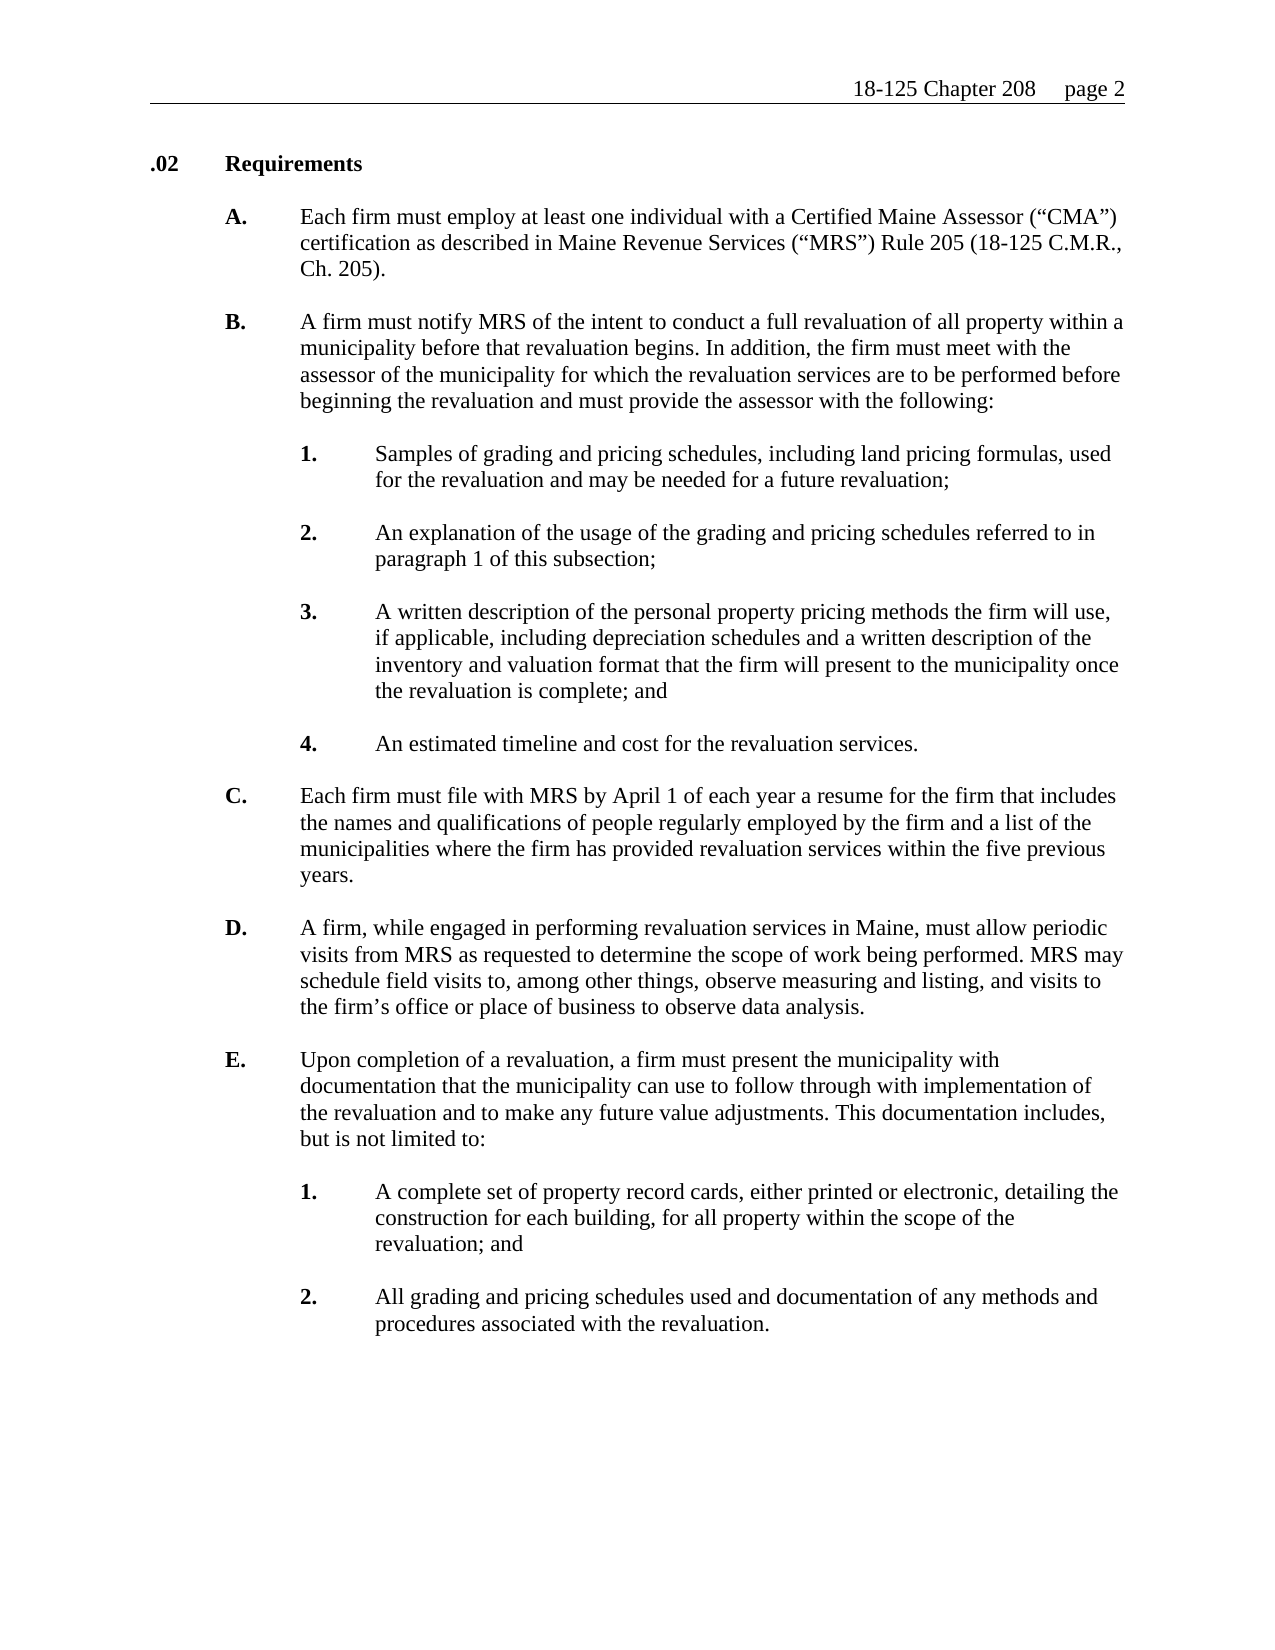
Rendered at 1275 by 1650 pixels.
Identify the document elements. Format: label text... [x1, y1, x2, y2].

text 2. An explanation of the usage of the grading and pricing schedules referred to in paragraph 1 of this subsection; [300, 519, 1125, 572]
text 4. An estimated timeline and cost for the revaluation services. [300, 730, 1125, 756]
text 1. Samples of grading and pricing schedules, including land pricing formulas, used for the revaluation and may be needed for a future revaluation; [300, 440, 1125, 493]
text 1. A complete set of property record cards, either printed or electronic, detailing the construction for each building, for all property within the scope of the revaluation; and [300, 1178, 1125, 1257]
text 2. All grading and pricing schedules used and documentation of any methods and procedures associated with the revaluation. [300, 1283, 1125, 1336]
text E. Upon completion of a revaluation, a firm must present the municipality with documentation that the municipality can use to follow through with implementation of the revaluation and to make any future value adjustments. This documentation includes, but is not limited to: [225, 1046, 1125, 1151]
text A. Each firm must employ at least one individual with a Certified Maine Assessor (“CMA”) certification as described in Maine Revenue Services (“MRS”) Rule 205 (18-125 C.M.R., Ch. 205). [225, 203, 1125, 282]
text 3. A written description of the personal property pricing methods the firm will use, if applicable, including depreciation schedules and a written description of the inventory and valuation format that the firm will present to the municipality once the revaluation is complete; and [300, 598, 1125, 703]
text C. Each firm must file with MRS by April 1 of each year a resume for the firm that includes the names and qualifications of people regularly employed by the firm and a list of the municipalities where the firm has provided revaluation services within the five previous years. [225, 782, 1125, 888]
text .02 Requirements [150, 150, 1125, 176]
text D. A firm, while engaged in performing revaluation services in Maine, must allow periodic visits from MRS as requested to determine the scope of work being performed. MRS may schedule field visits to, among other things, observe measuring and listing, and visits to the firm’s office or place of business to observe data analysis. [225, 914, 1125, 1020]
text B. A firm must notify MRS of the intent to conduct a full revaluation of all property within a municipality before that revaluation begins. In addition, the firm must meet with the assessor of the municipality for which the revaluation services are to be performed before beginning the revaluation and must provide the assessor with the following: [225, 308, 1125, 413]
